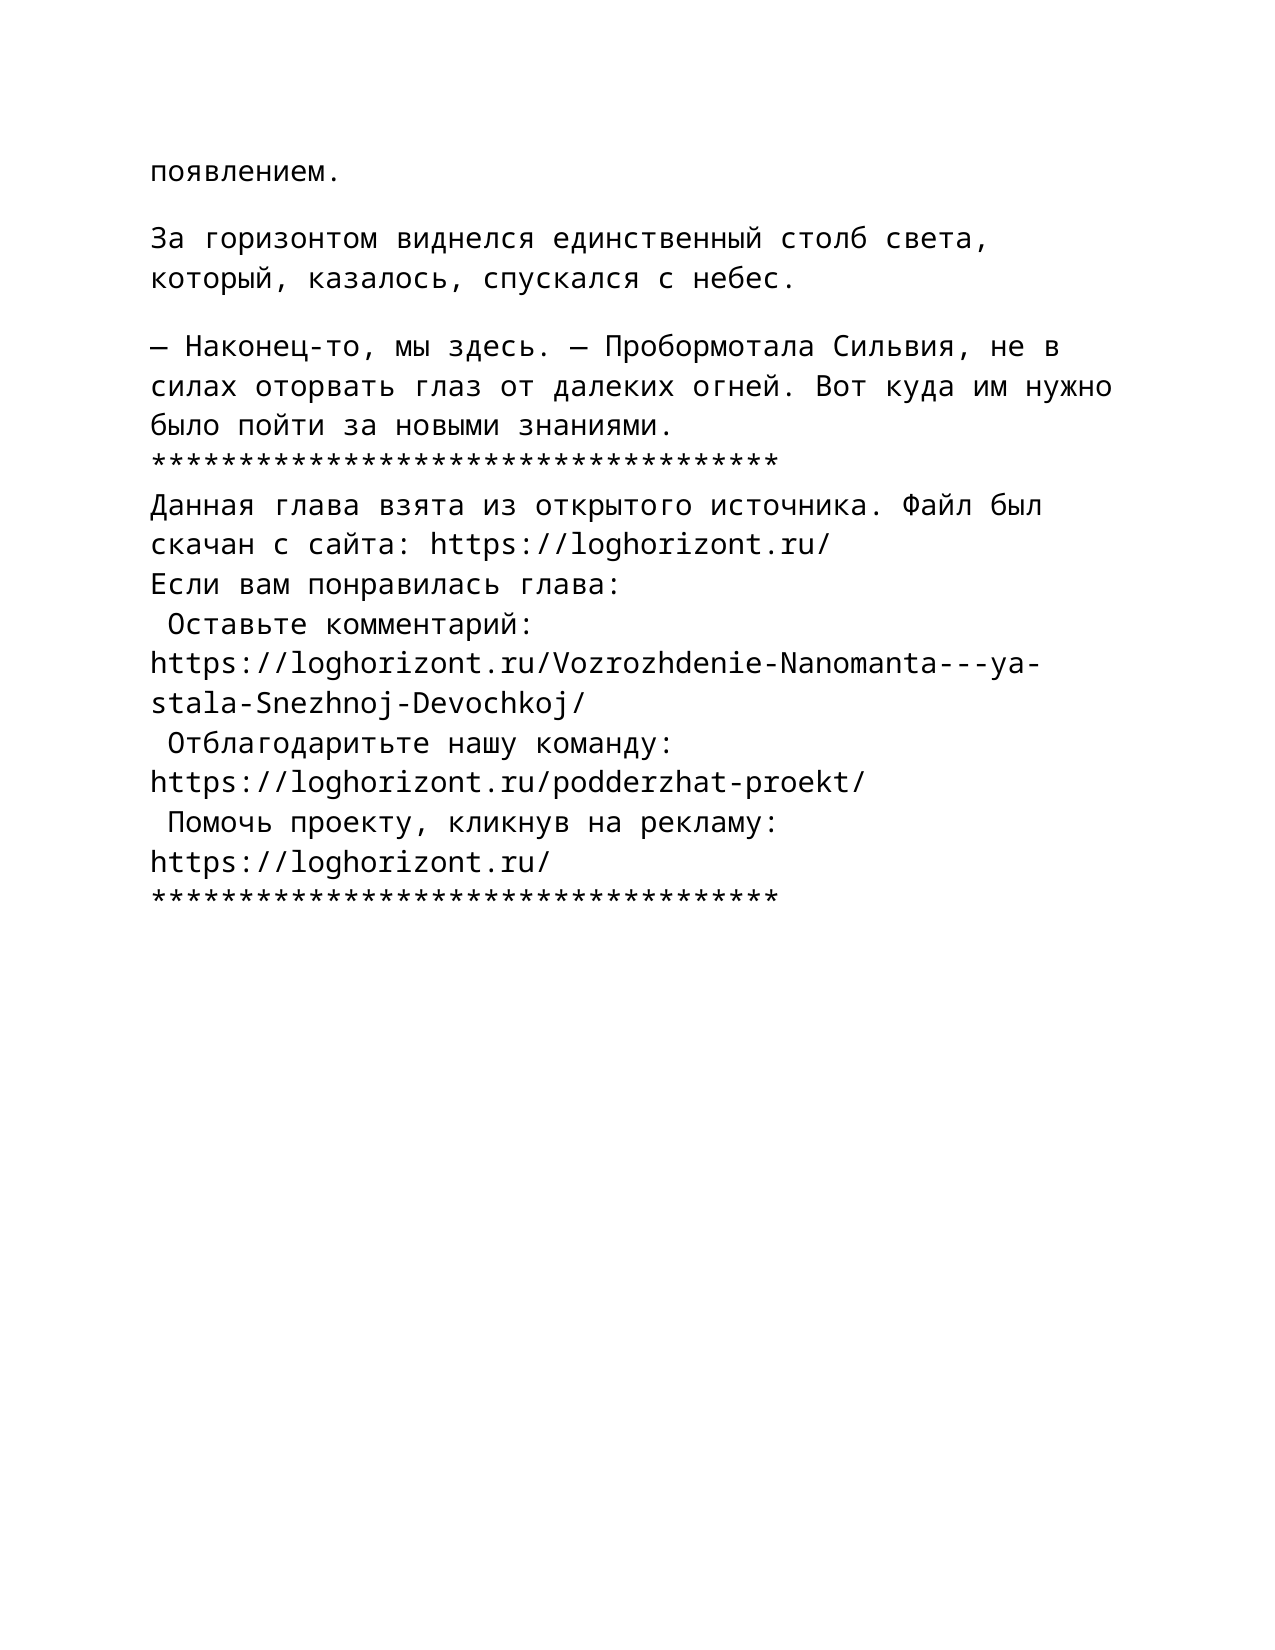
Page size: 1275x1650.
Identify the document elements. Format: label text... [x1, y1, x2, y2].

text ************************************ [150, 881, 1125, 920]
text Помочь проекту, кликнув на рекламу: https://loghorizont.ru/ [150, 801, 1125, 881]
text — Наконец-то, мы здесь. — Пробормотала Сильвия, не в силах оторвать глаз от далеких огней. Вот куда им нужно было пойти за новыми знаниями. [150, 325, 1125, 444]
text За горизонтом виднелся единственный столб света, который, казалось, спускался с небес. [150, 218, 1125, 297]
text ************************************ [150, 444, 1125, 484]
text Если вам понравилась глава: [150, 563, 1125, 603]
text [150, 150, 1125, 190]
text Отблагодаритьте нашу команду: https://loghorizont.ru/podderzhat-proekt/ [150, 722, 1125, 801]
text Данная глава взята из открытого источника. Файл был скачан с сайта: https://loghorizont.ru/ [150, 484, 1125, 563]
text Оставьте комментарий: https://loghorizont.ru/Vozrozhdenie-Nanomanta---ya-stala-Snezhnoj-Devochkoj/ [150, 603, 1125, 722]
